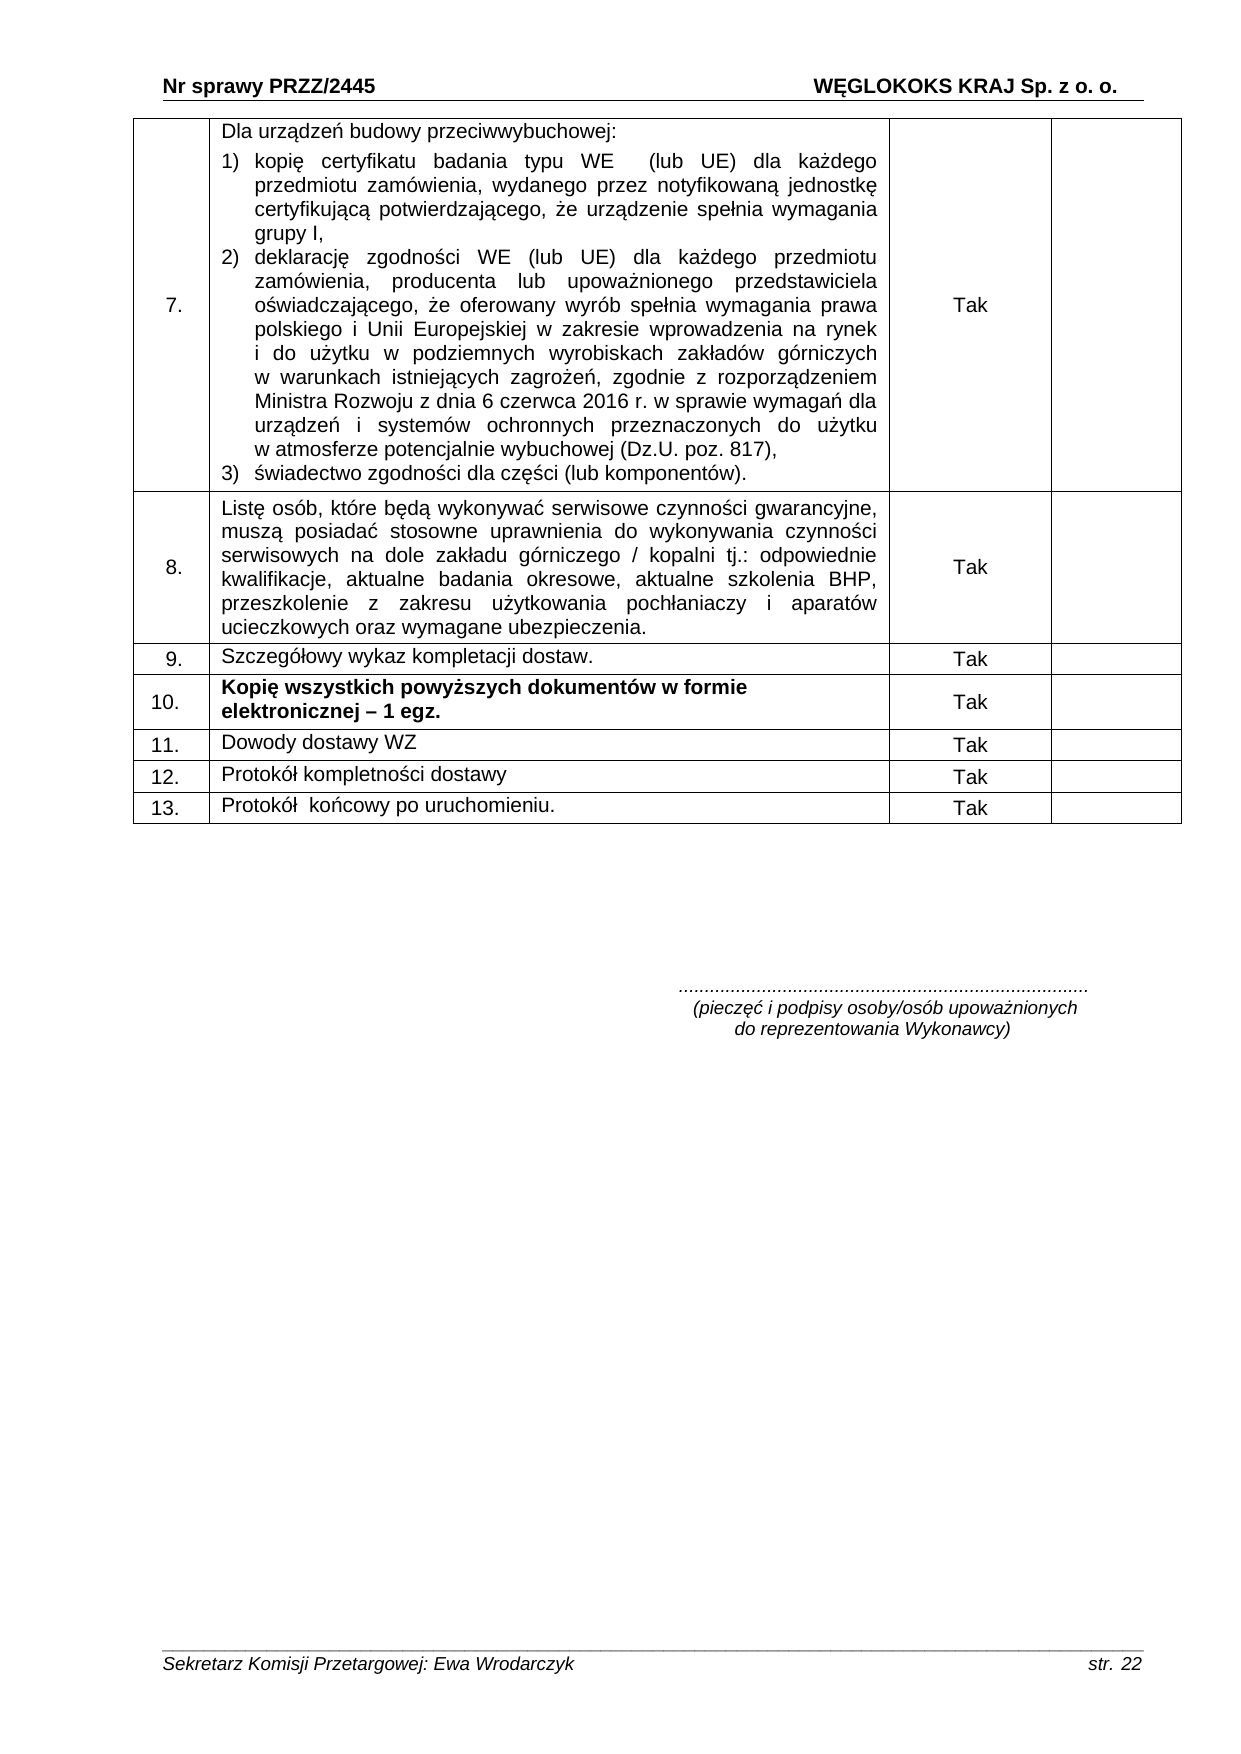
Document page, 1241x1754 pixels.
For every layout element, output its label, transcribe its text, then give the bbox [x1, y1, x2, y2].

table_cell Szczegółowy wykaz kompletacji dostaw. [210, 644, 889, 674]
table_cell Tak [890, 675, 1051, 729]
table_cell [1052, 492, 1181, 642]
text do reprezentowania Wykonawcy) [162, 1018, 1144, 1040]
table_cell [1052, 675, 1181, 729]
table_cell [1052, 793, 1181, 823]
table_cell [1052, 761, 1181, 792]
table_cell [134, 644, 209, 674]
table_cell [1052, 730, 1181, 760]
table_cell Tak [890, 644, 1051, 674]
table_cell Dla urządzeń budowy przeciwwybuchowej: kopię certyfikatu badania typu WE (lub UE) dla każdego przedmiotu zamówienia, wydanego przez notyfikowaną jednostkę certyfikującą potwierdzającego, że urządzenie spełnia wymagania grupy I, deklarację zgodności WE (lub UE) dla każdego przedmiotu zamówienia, producenta lub upoważnionego przedstawiciela oświadczającego, że oferowany wyrób spełnia wymagania prawa polskiego i Unii Europejskiej w zakresie wprowadzenia na rynek i do użytku w podziemnych wyrobiskach zakładów górniczych w warunkach istniejących zagrożeń, zgodnie z rozporządzeniem Ministra Rozwoju z dnia 6 czerwca 2016 r. w sprawie wymagań dla urządzeń i systemów ochronnych przeznaczonych do użytku w atmosferze potencjalnie wybuchowej (Dz.U. poz. 817), świadectwo zgodności dla części (lub komponentów). [210, 119, 889, 491]
table_cell Dowody dostawy WZ [210, 730, 889, 760]
table_cell Protokół końcowy po uruchomieniu. [210, 793, 889, 823]
table_cell Tak [890, 492, 1051, 642]
table_cell Protokół kompletności dostawy [210, 761, 889, 792]
table_cell Listę osób, które będą wykonywać serwisowe czynności gwarancyjne, muszą posiadać stosowne uprawnienia do wykonywania czynności serwisowych na dole zakładu górniczego / kopalni tj.: odpowiednie kwalifikacje, aktualne badania okresowe, aktualne szkolenia BHP, przeszkolenie z zakresu użytkowania pochłaniaczy i aparatów ucieczkowych oraz wymagane ubezpieczenia. [210, 492, 889, 642]
table_cell [134, 119, 209, 491]
table_cell [1052, 644, 1181, 674]
text ............................................................................... [679, 975, 1144, 997]
table_cell Tak [890, 793, 1051, 823]
table_cell [134, 492, 209, 642]
table_cell [134, 793, 209, 823]
table_cell [1052, 119, 1181, 491]
text (pieczęć i podpisy osoby/osób upoważnionych [162, 997, 1144, 1018]
table_cell Tak [890, 119, 1051, 491]
table_cell [134, 675, 209, 729]
table_cell Tak [890, 761, 1051, 792]
table_cell [134, 730, 209, 760]
table_cell Tak [890, 730, 1051, 760]
table_cell [134, 761, 209, 792]
table_cell Kopię wszystkich powyższych dokumentów w formie elektronicznej – 1 egz. [210, 675, 889, 729]
